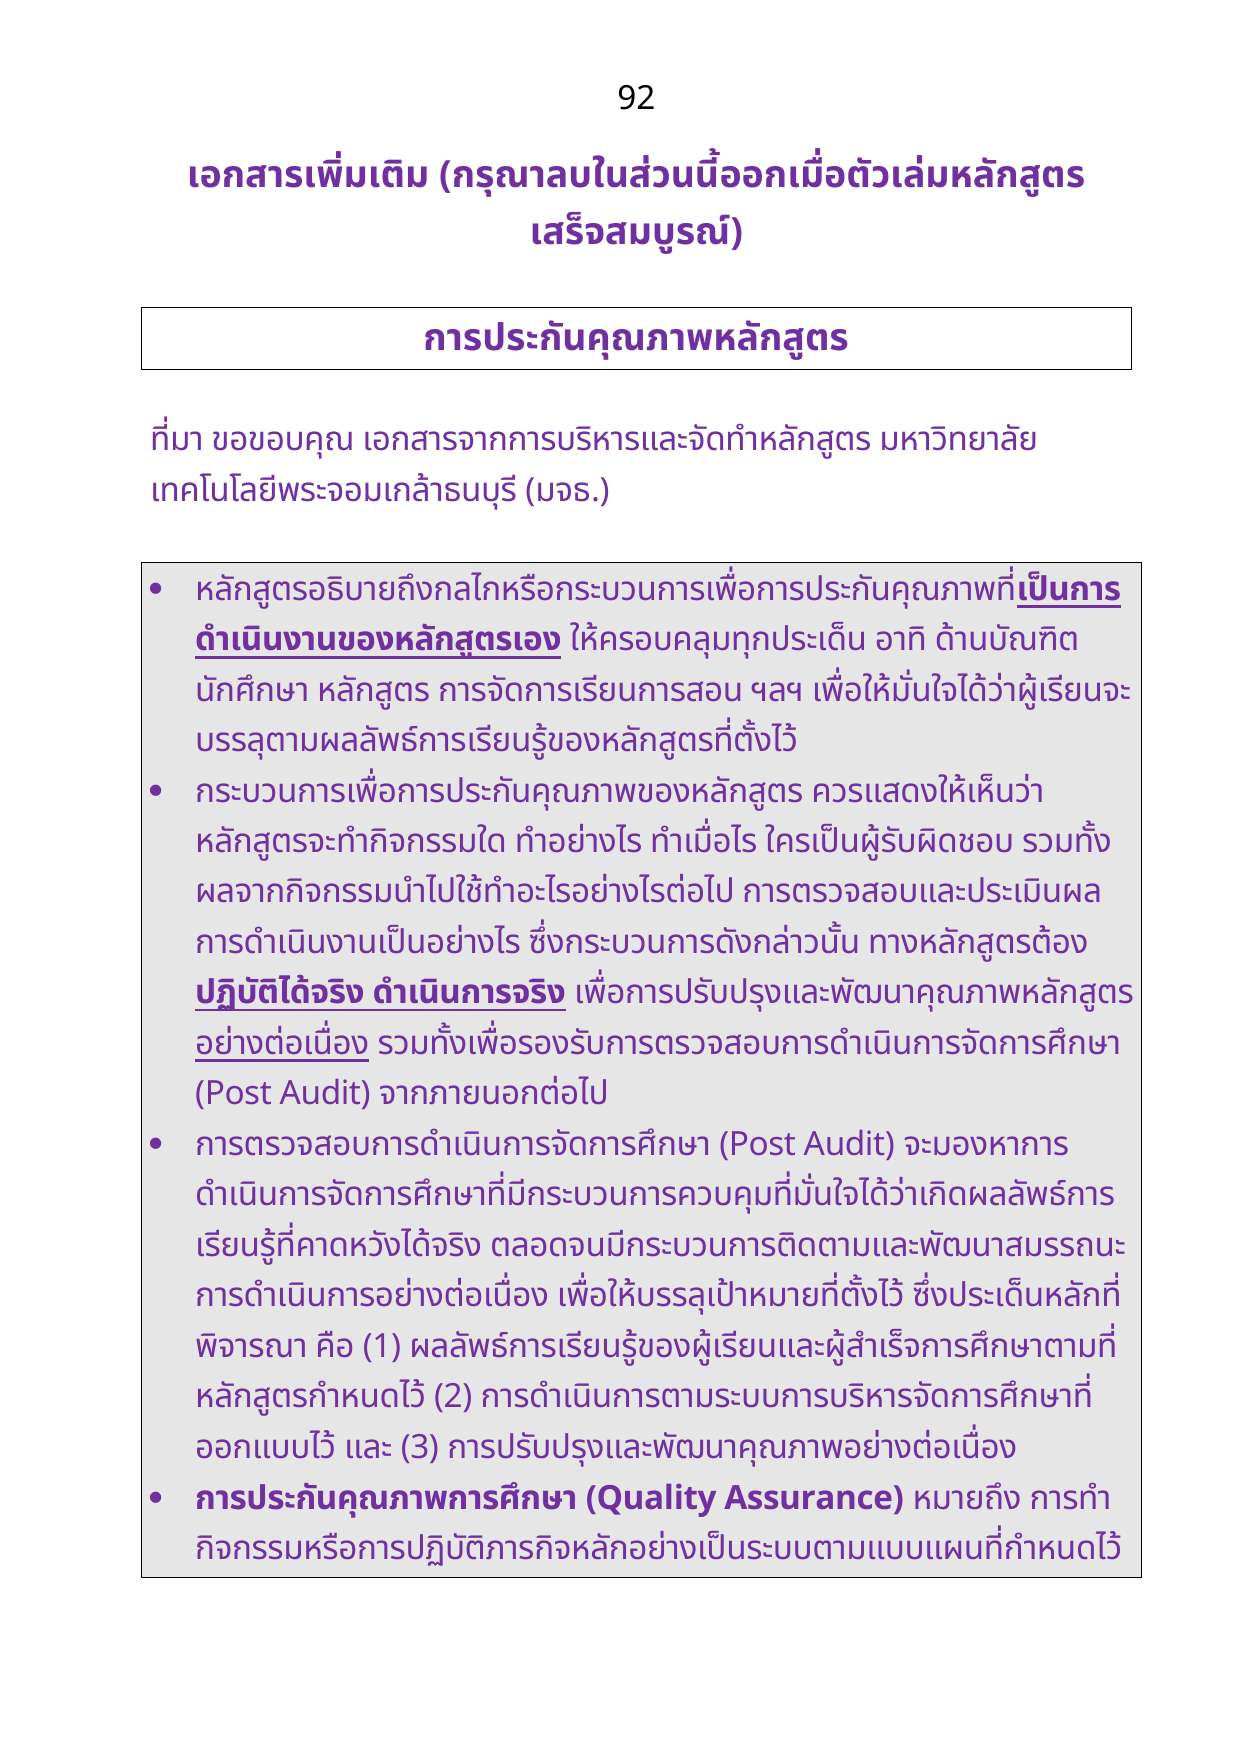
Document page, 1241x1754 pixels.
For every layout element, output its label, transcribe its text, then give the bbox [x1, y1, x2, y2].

text การประกันคุณภาพหลักสูตร [142, 308, 1131, 369]
text เอกสารเพิ่มเติม (กรุณาลบในส่วนนี้ออกเมื่อตัวเล่มหลักสูตรเสร็จสมบูรณ์) [150, 148, 1122, 262]
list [142, 1470, 1141, 1577]
text ที่มา ขอขอบคุณ เอกสารจากการบริหารและจัดทำหลักสูตร มหาวิทยาลัยเทคโนโลยีพระจอมเกล้าธนบุรี (มจธ.) [150, 415, 1122, 516]
list การตรวจสอบการดำเนินการจัดการศึกษา (Post Audit) จะมองหาการดำเนินการจัดการศึกษาที่มีกระบวนการควบคุมที่มั่นใจได้ว่าเกิดผลลัพธ์การเรียนรู้ที่คาดหวังได้จริง ตลอดจนมีกระบวนการติดตามและพัฒนาสมรรถนะการดำเนินการอย่างต่อเนื่อง เพื่อให้บรรลุเป้าหมายที่ตั้งไว้ ซึ่งประเด็นหลักที่พิจารณา คือ (1) ผลลัพธ์การเรียนรู้ของผู้เรียนและผู้สำเร็จการศึกษาตามที่หลักสูตรกำหนดไว้ (2) การดำเนินการตามระบบการบริหารจัดการศึกษาที่ออกแบบไว้ และ (3) การปรับปรุงและพัฒนาคุณภาพอย่างต่อเนื่อง [142, 1117, 1141, 1470]
list กระบวนการเพื่อการประกันคุณภาพของหลักสูตร ควรแสดงให้เห็นว่า หลักสูตรจะทำกิจกรรมใด ทำอย่างไร ทำเมื่อไร ใครเป็นผู้รับผิดชอบ รวมทั้งผลจากกิจกรรมนำไปใช้ทำอะไรอย่างไรต่อไป การตรวจสอบและประเมินผลการดำเนินงานเป็นอย่างไร ซึ่งกระบวนการดังกล่าวนั้น ทางหลักสูตรต้องปฏิบัติได้จริง ดำเนินการจริง เพื่อการปรับปรุงและพัฒนาคุณภาพหลักสูตรอย่างต่อเนื่อง รวมทั้งเพื่อรองรับการตรวจสอบการดำเนินการจัดการศึกษา (Post Audit) จากภายนอกต่อไป [142, 763, 1141, 1117]
list หลักสูตรอธิบายถึงกลไกหรือกระบวนการเพื่อการประกันคุณภาพที่เป็นการดำเนินงานของหลักสูตรเอง ให้ครอบคลุมทุกประเด็น อาทิ ด้านบัณฑิต นักศึกษา หลักสูตร การจัดการเรียนการสอน ฯลฯ เพื่อให้มั่นใจได้ว่าผู้เรียนจะบรรลุตามผลลัพธ์การเรียนรู้ของหลักสูตรที่ตั้งไว้ [142, 563, 1141, 763]
